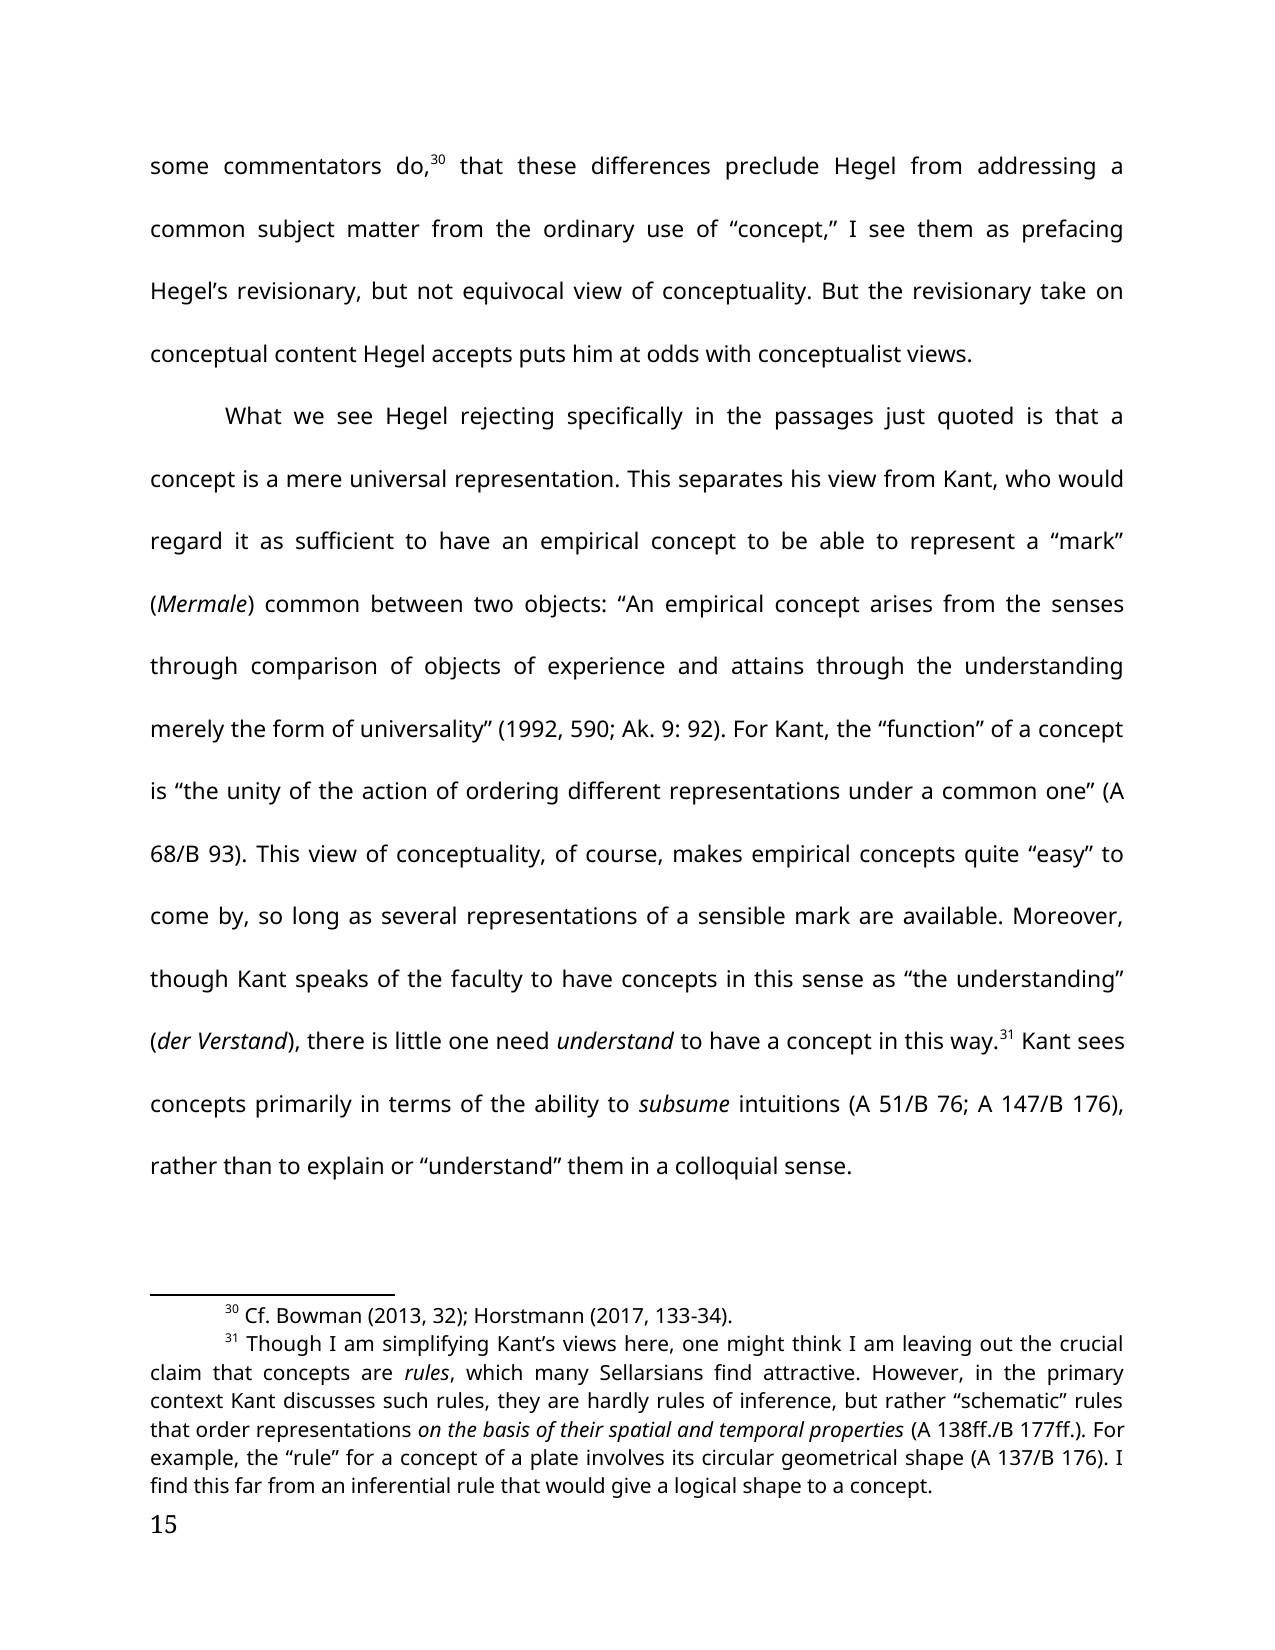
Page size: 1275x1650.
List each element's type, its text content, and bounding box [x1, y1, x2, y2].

text What we see Hegel rejecting specifically in the passages just quoted is that a concept is a mere universal representation. This separates his view from Kant, who would regard it as sufficient to have an empirical concept to be able to represent a “mark” (Mermale) common between two objects: “An empirical concept arises from the senses through comparison of objects of experience and attains through the understanding merely the form of universality” (1992, 590; Ak. 9: 92). For Kant, the “function” of a concept is “the unity of the action of ordering different representations under a common one” (A 68/B 93). This view of conceptuality, of course, makes empirical concepts quite “easy” to come by, so long as several representations of a sensible mark are available. Moreover, though Kant speaks of the faculty to have concepts in this sense as “the understanding” (der Verstand), there is little one need understand to have a concept in this way. Kant sees concepts primarily in terms of the ability to subsume intuitions (A 51/B 76; A 147/B 176), rather than to explain or “understand” them in a colloquial sense. [150, 400, 1125, 1181]
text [150, 150, 1125, 369]
